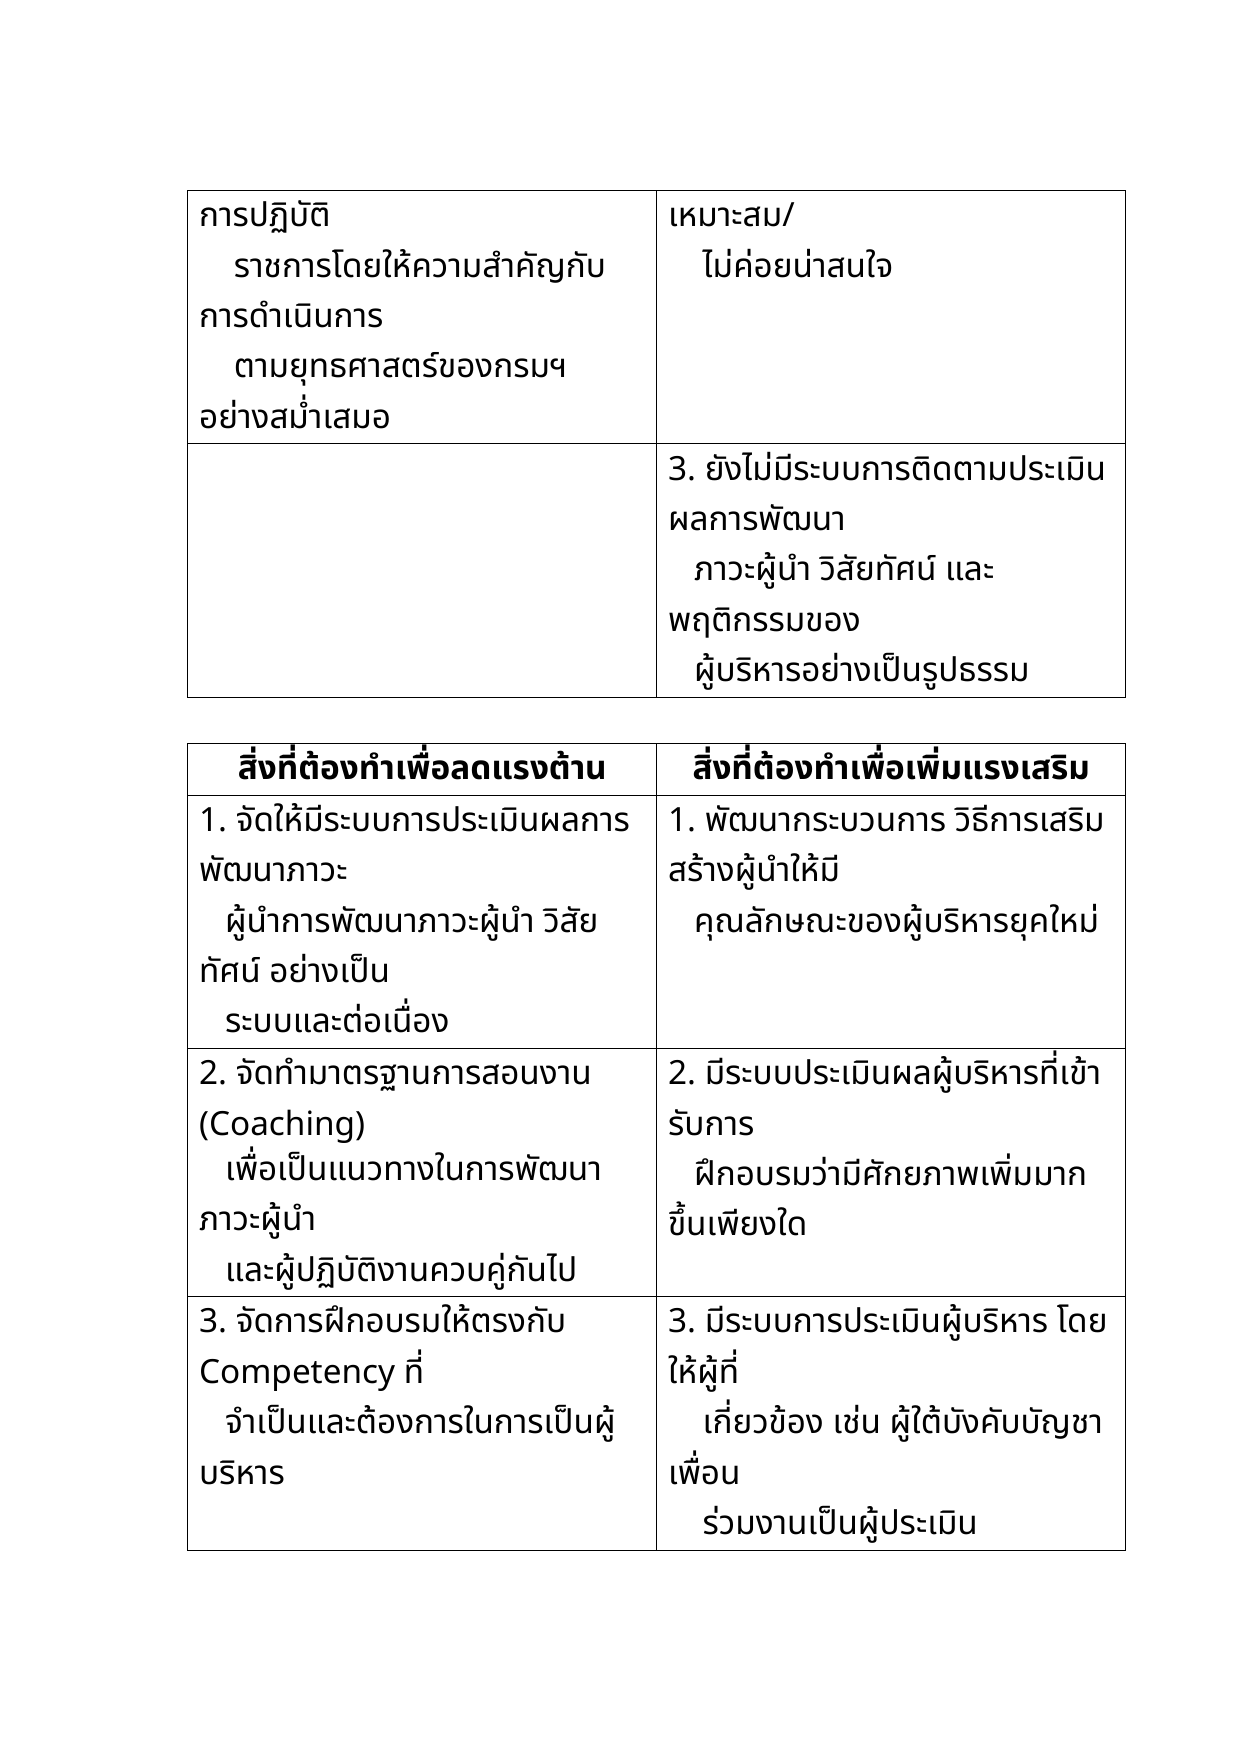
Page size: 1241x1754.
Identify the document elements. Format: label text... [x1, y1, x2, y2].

table_cell 3. จัดการฝึกอบรมให้ตรงกับ Competency ที่ จำเป็นและต้องการในการเป็นผู้บริหาร [188, 1297, 656, 1549]
table_header สิ่งที่ต้องทำเพื่อเพิ่มแรงเสริม [657, 744, 1125, 794]
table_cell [188, 191, 656, 443]
table_cell 3. มีระบบการประเมินผู้บริหาร โดยให้ผู้ที่ เกี่ยวข้อง เช่น ผู้ใต้บังคับบัญชา เพื่อน ร่วมงานเป็นผู้ประเมิน [657, 1297, 1125, 1549]
table_cell 1. จัดให้มีระบบการประเมินผลการพัฒนาภาวะ ผู้นำการพัฒนาภาวะผู้นำ วิสัยทัศน์ อย่างเป็น ระบบและต่อเนื่อง [188, 796, 656, 1048]
table_header สิ่งที่ต้องทำเพื่อลดแรงต้าน [188, 744, 656, 794]
table_cell 2. มีระบบประเมินผลผู้บริหารที่เข้ารับการ ฝึกอบรมว่ามีศักยภาพเพิ่มมากขึ้นเพียงใด [657, 1049, 1125, 1296]
table_cell 1. พัฒนากระบวนการ วิธีการเสริมสร้างผู้นำให้มี คุณลักษณะของผู้บริหารยุคใหม่ [657, 796, 1125, 1048]
table_cell 2. จัดทำมาตรฐานการสอนงาน (Coaching) เพื่อเป็นแนวทางในการพัฒนาภาวะผู้นำ และผู้ปฏิบัติงานควบคู่กันไป [188, 1049, 656, 1296]
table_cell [657, 191, 1125, 443]
table_cell [188, 444, 656, 697]
table_cell 3. ยังไม่มีระบบการติดตามประเมินผลการพัฒนา ภาวะผู้นำ วิสัยทัศน์ และพฤติกรรมของ ผู้บริหารอย่างเป็นรูปธรรม [657, 444, 1125, 697]
